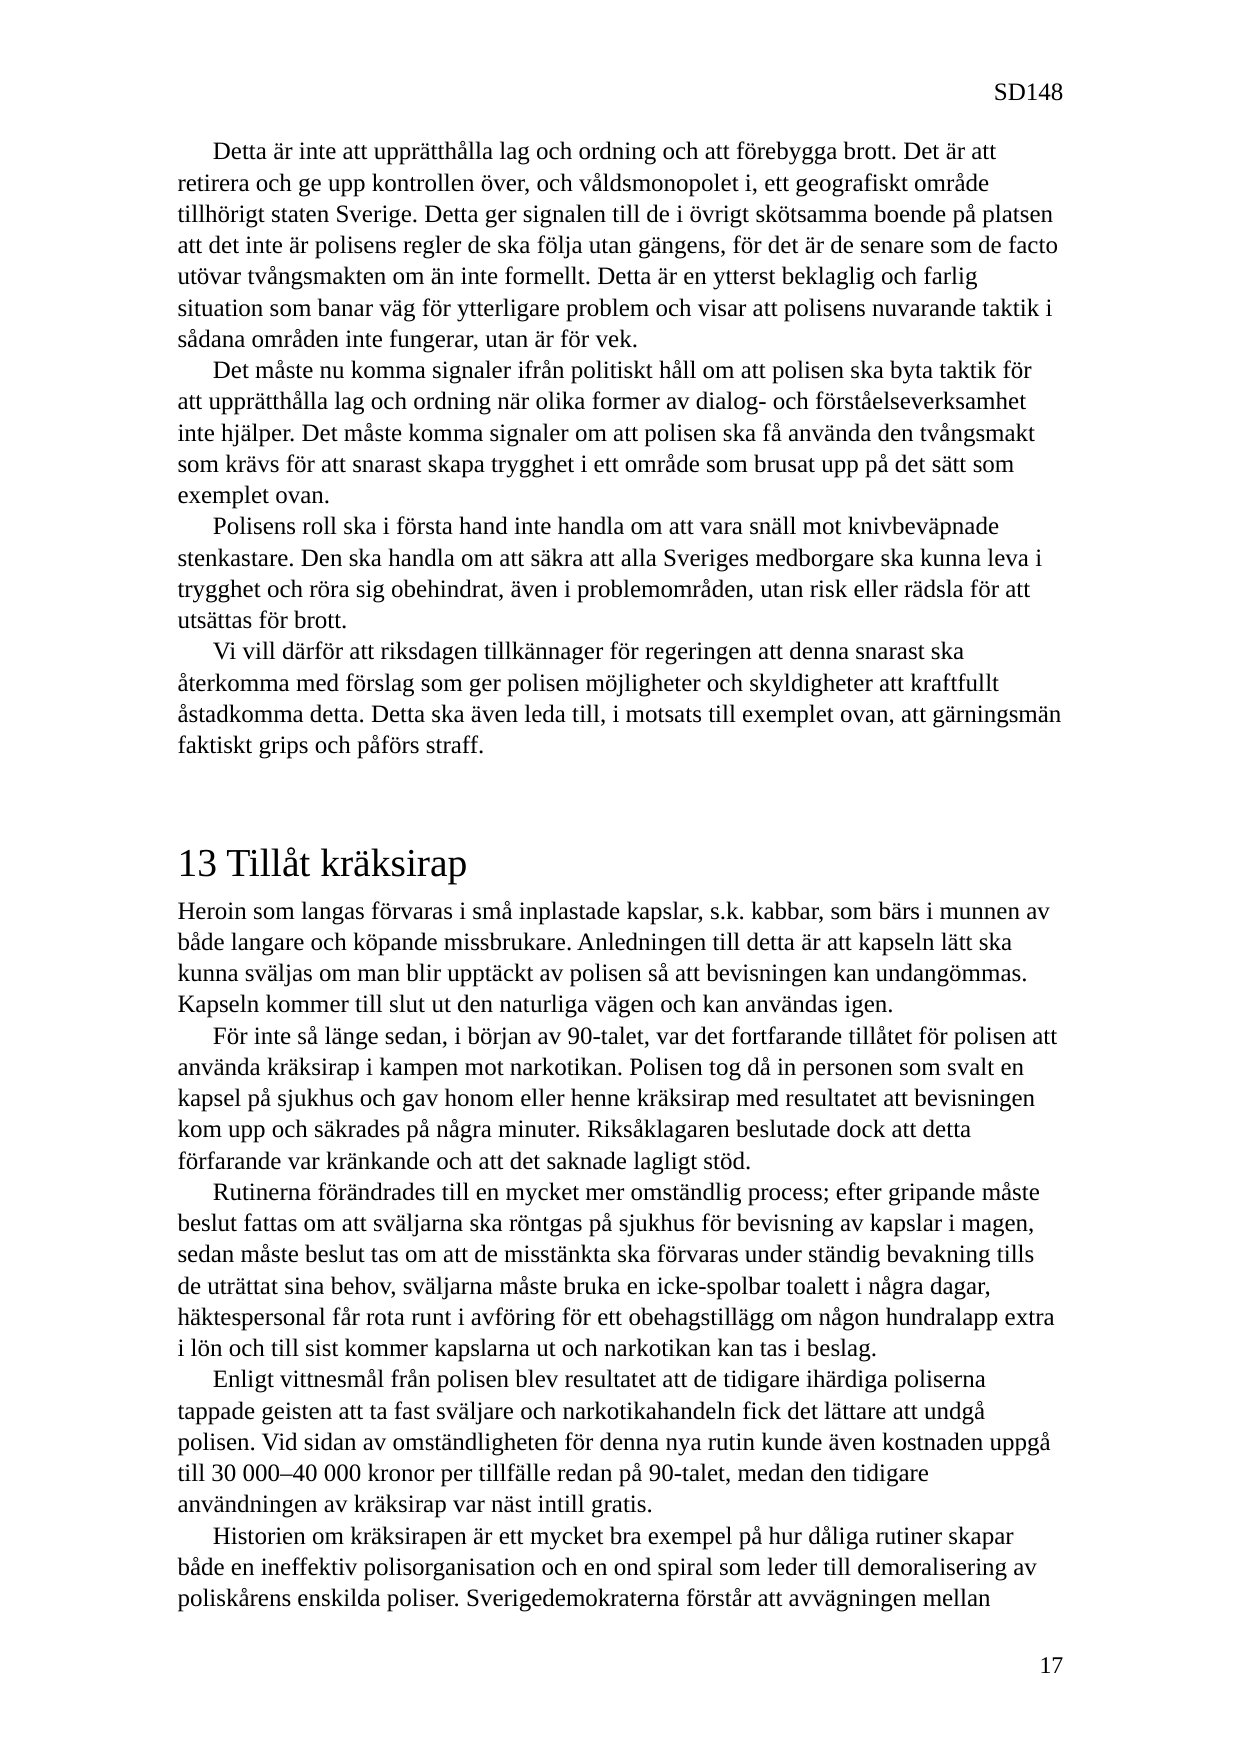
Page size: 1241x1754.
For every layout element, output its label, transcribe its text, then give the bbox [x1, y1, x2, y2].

text Heroin som langas förvaras i små inplastade kapslar, s.k. kabbar, som bärs i munnen av både langare och köpande missbrukare. Anledningen till detta är att kapseln lätt ska kunna sväljas om man blir upptäckt av polisen så att bevisningen kan undangömmas. Kapseln kommer till slut ut den naturliga vägen och kan användas igen. [177, 893, 1063, 1018]
text Polisens roll ska i första hand inte handla om att vara snäll mot knivbeväpnade stenkastare. Den ska handla om att säkra att alla Sveriges medborgare ska kunna leva i trygghet och röra sig obehindrat, även i problemområden, utan risk eller rädsla för att utsättas för brott. [177, 509, 1063, 634]
text För inte så länge sedan, i början av 90-talet, var det fortfarande tillåtet för polisen att använda kräksirap i kampen mot narkotikan. Polisen tog då in personen som svalt en kapsel på sjukhus och gav honom eller henne kräksirap med resultatet att bevisningen kom upp och säkrades på några minuter. Riksåklagaren beslutade dock att detta förfarande var kränkande och att det saknade lagligt stöd. [177, 1018, 1063, 1174]
text Detta är inte att upprätthålla lag och ordning och att förebygga brott. Det är att retirera och ge upp kontrollen över, och våldsmonopolet i, ett geografiskt område tillhörigt staten Sverige. Detta ger signalen till de i övrigt skötsamma boende på platsen att det inte är polisens regler de ska följa utan gängens, för det är de senare som de facto utövar tvångsmakten om än inte formellt. Detta är en ytterst beklaglig och farlig situation som banar väg för ytterligare problem och visar att polisens nuvarande taktik i sådana områden inte fungerar, utan är för vek. [177, 134, 1063, 353]
text Enligt vittnesmål från polisen blev resultatet att de tidigare ihärdiga poliserna tappade geisten att ta fast sväljare och narkotikahandeln fick det lättare att undgå polisen. Vid sidan av omständligheten för denna nya rutin kunde även kostnaden uppgå till 30 000–40 000 kronor per tillfälle redan på 90-talet, medan den tidigare användningen av kräksirap var näst intill gratis. [177, 1362, 1063, 1518]
subtitle 13 Tillåt kräksirap [177, 844, 1063, 885]
text Rutinerna förändrades till en mycket mer omständlig process; efter gripande måste beslut fattas om att sväljarna ska röntgas på sjukhus för bevisning av kapslar i magen, sedan måste beslut tas om att de misstänkta ska förvaras under ständig bevakning tills de uträttat sina behov, sväljarna måste bruka en icke-spolbar toalett i några dagar, häktespersonal får rota runt i avföring för ett obehagstillägg om någon hundralapp extra i lön och till sist kommer kapslarna ut och narkotikan kan tas i beslag. [177, 1174, 1063, 1362]
text Vi vill därför att riksdagen tillkännager för regeringen att denna snarast ska återkomma med förslag som ger polisen möjligheter och skyldigheter att kraftfullt åstadkomma detta. Detta ska även leda till, i motsats till exemplet ovan, att gärningsmän faktiskt grips och påförs straff. [177, 634, 1063, 759]
text Det måste nu komma signaler ifrån politiskt håll om att polisen ska byta taktik för att upprätthålla lag och ordning när olika former av dialog- och förståelseverksamhet inte hjälper. Det måste komma signaler om att polisen ska få använda den tvångsmakt som krävs för att snarast skapa trygghet i ett område som brusat upp på det sätt som exemplet ovan. [177, 353, 1063, 509]
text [177, 1518, 1063, 1612]
